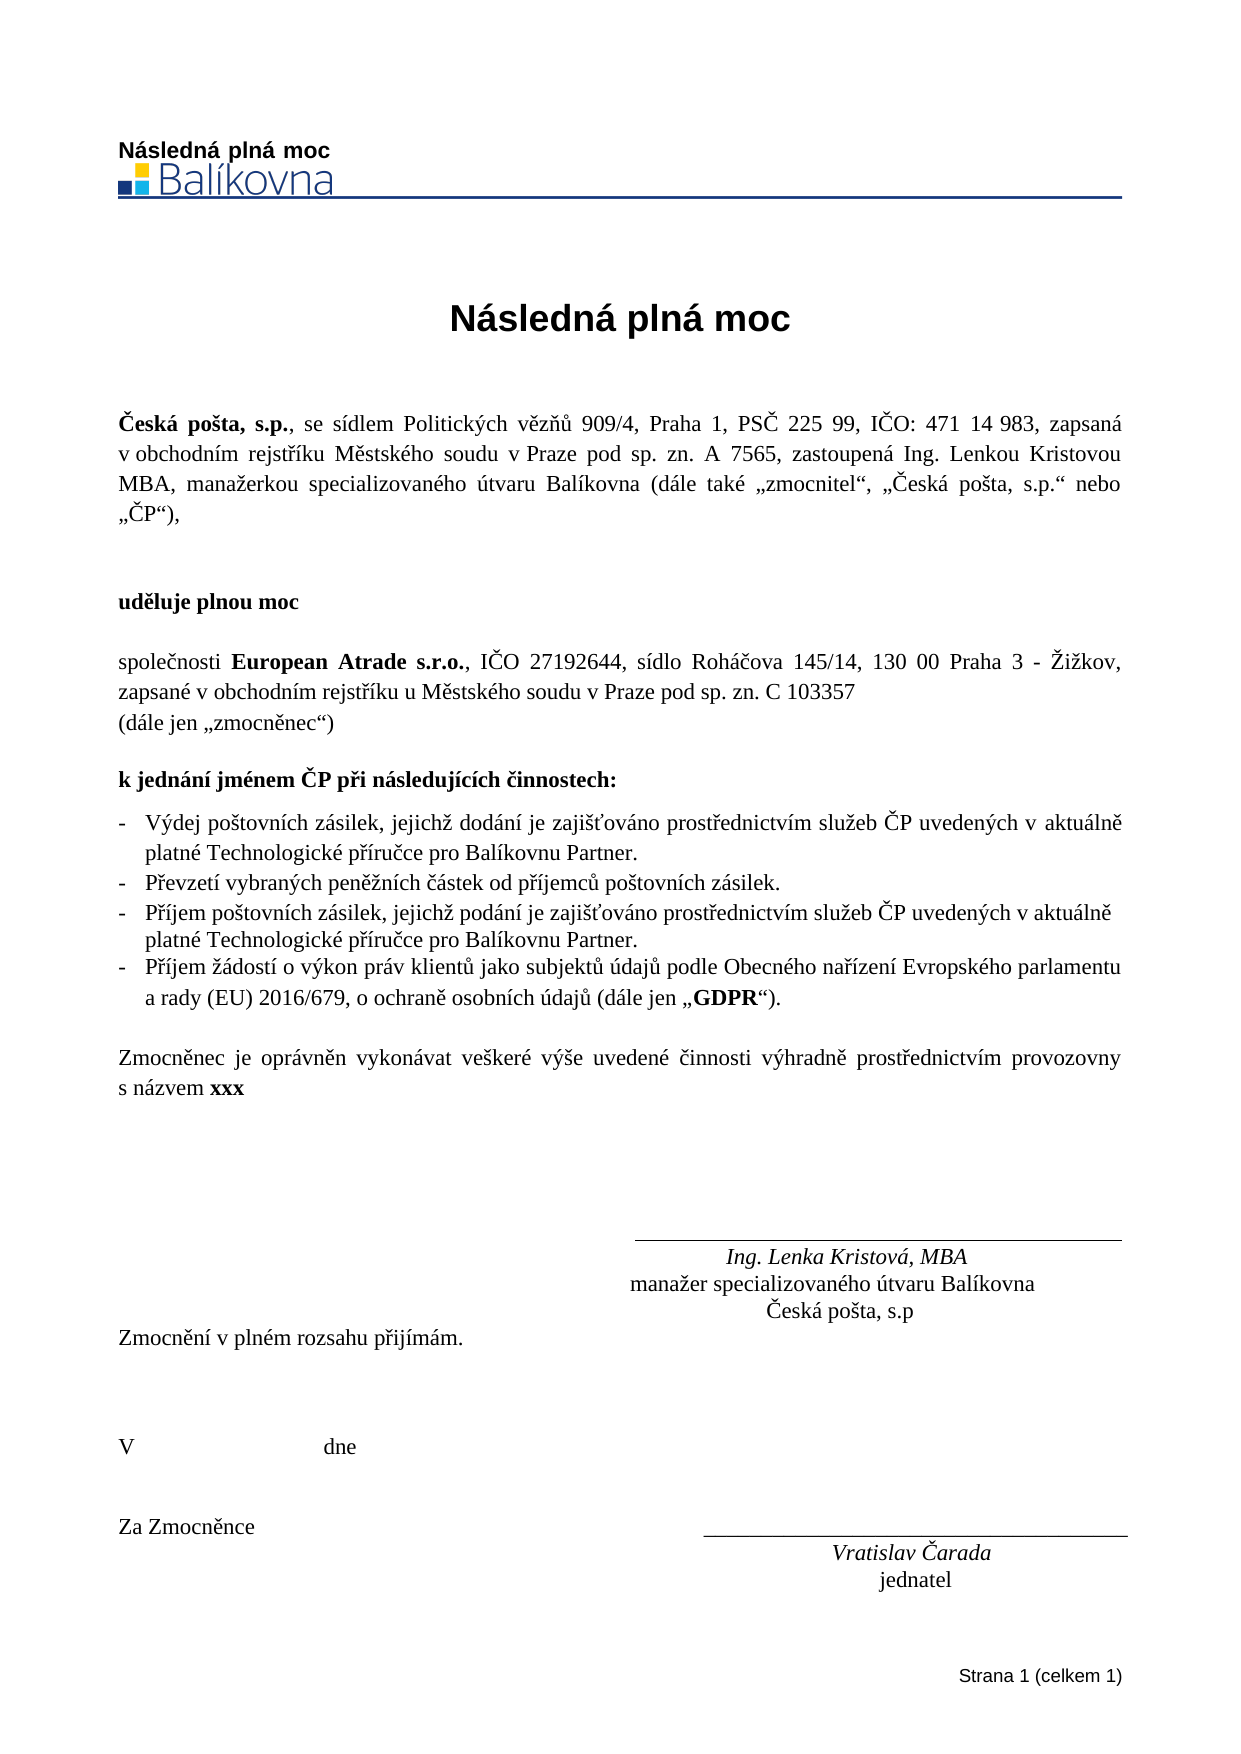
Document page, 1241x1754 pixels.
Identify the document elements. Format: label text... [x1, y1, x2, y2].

list Příjem poštovních zásilek, jejichž podání je zajišťováno prostřednictvím služeb ČP uvedených v aktuálně platné Technologické příručce pro Balíkovnu Partner. [118, 899, 1122, 953]
text V dne [118, 1432, 1122, 1459]
text k jednání jménem ČP při následujících činnostech: [118, 766, 1122, 792]
text Česká pošta, s.p [635, 1297, 1122, 1324]
picture [118, 163, 332, 195]
text Ing. Lenka Kristová, MBA [635, 1241, 1122, 1270]
list Výdej poštovních zásilek, jejichž dodání je zajišťováno prostřednictvím služeb ČP uvedených v aktuálně platné Technologické příručce pro Balíkovnu Partner. [118, 808, 1122, 865]
text Vratislav Čarada [118, 1539, 1122, 1566]
text (dále jen „zmocněnec“) [118, 708, 1122, 735]
text Následná plná moc [118, 296, 1122, 339]
list Převzetí vybraných peněžních částek od příjemců poštovních zásilek. [118, 869, 1122, 895]
text uděluje plnou moc [118, 588, 1122, 614]
text manažer specializovaného útvaru Balíkovna [561, 1270, 1122, 1297]
text Zmocněnec je oprávněn vykonávat veškeré výše uvedené činnosti výhradně prostřednictvím provozovny s názvem xxx [118, 1044, 1122, 1101]
text společnosti European Atrade s.r.o., IČO 27192644, sídlo Roháčova 145/14, 130 00 Praha 3 - Žižkov, zapsané v obchodním rejstříku u Městského soudu v Praze pod sp. zn. C 103357 [118, 648, 1122, 705]
text Za Zmocněnce _____________________________________ [118, 1513, 1122, 1539]
text Zmocnění v plném rozsahu přijímám. [118, 1324, 1122, 1351]
list Příjem žádostí o výkon práv klientů jako subjektů údajů podle Obecného nařízení Evropského parlamentu a rady (EU) 2016/679, o ochraně osobních údajů (dále jen „GDPR“). [118, 953, 1122, 1010]
text Česká pošta, s.p., se sídlem Politických vězňů 909/4, Praha 1, PSČ 225 99, IČO: 471 14 983, zapsaná v obchodním rejstříku Městského soudu v Praze pod sp. zn. A 7565, zastoupená Ing. Lenkou Kristovou MBA, manažerkou specializovaného útvaru Balíkovna (dále také „zmocnitel“, „Česká pošta, s.p.“ nebo „ČP“), [118, 409, 1122, 527]
text jednatel [118, 1566, 1122, 1592]
